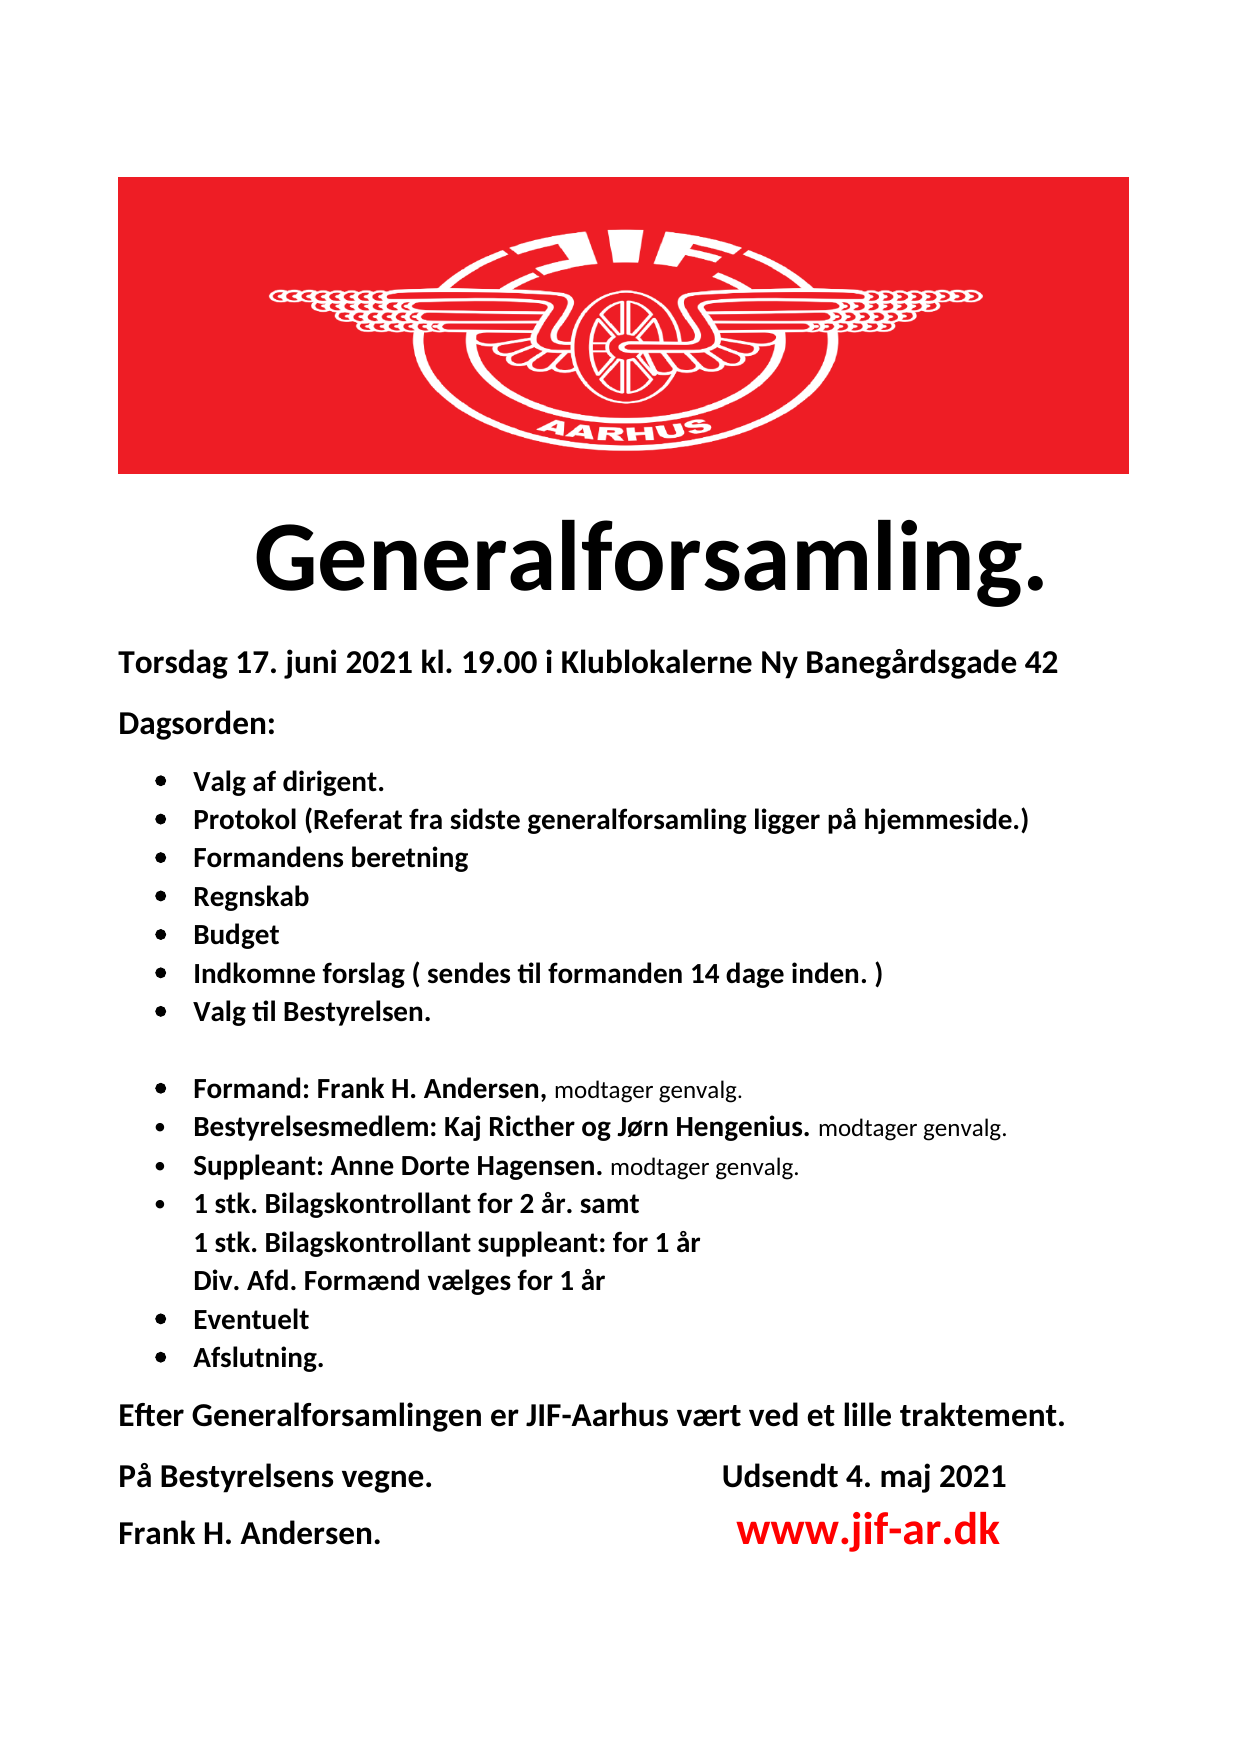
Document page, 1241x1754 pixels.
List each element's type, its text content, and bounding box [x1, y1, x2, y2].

list Afslutning. [156, 1339, 1122, 1375]
list Formand: Frank H. Andersen, modtager genvalg. [156, 1070, 1122, 1106]
picture [118, 177, 1129, 474]
text Efter Generalforsamlingen er JIF-Aarhus vært ved et lille traktement. [118, 1394, 1122, 1435]
text På Bestyrelsens vegne. Udsendt 4. maj 2021 Frank H. Andersen. www.jif-ar.dk [118, 1455, 1122, 1556]
list Eventuelt [156, 1301, 1122, 1336]
list Div. Afd. Formænd vælges for 1 år [193, 1262, 1122, 1298]
list Indkomne forslag ( sendes til formanden 14 dage inden. ) [156, 955, 1122, 990]
list Protokol (Referat fra sidste generalforsamling ligger på hjemmeside.) [156, 801, 1122, 837]
list 1 stk. Bilagskontrollant for 2 år. samt [156, 1185, 1122, 1221]
list Valg af dirigent. [156, 763, 1122, 798]
list Budget [156, 916, 1122, 952]
list Formandens beretning [156, 839, 1122, 875]
list Bestyrelsesmedlem: Kaj Ricther og Jørn Hengenius. modtager genvalg. [156, 1108, 1122, 1144]
text Generalforsamling. [118, 493, 1122, 615]
text Torsdag 17. juni 2021 kl. 19.00 i Klublokalerne Ny Banegårdsgade 42 [118, 641, 1122, 682]
list 1 stk. Bilagskontrollant suppleant: for 1 år [193, 1224, 1122, 1259]
text Dagsorden: [118, 702, 1122, 743]
list Regnskab [156, 878, 1122, 913]
list Valg til Bestyrelsen. [156, 993, 1122, 1029]
list Suppleant: Anne Dorte Hagensen. modtager genvalg. [156, 1147, 1122, 1183]
